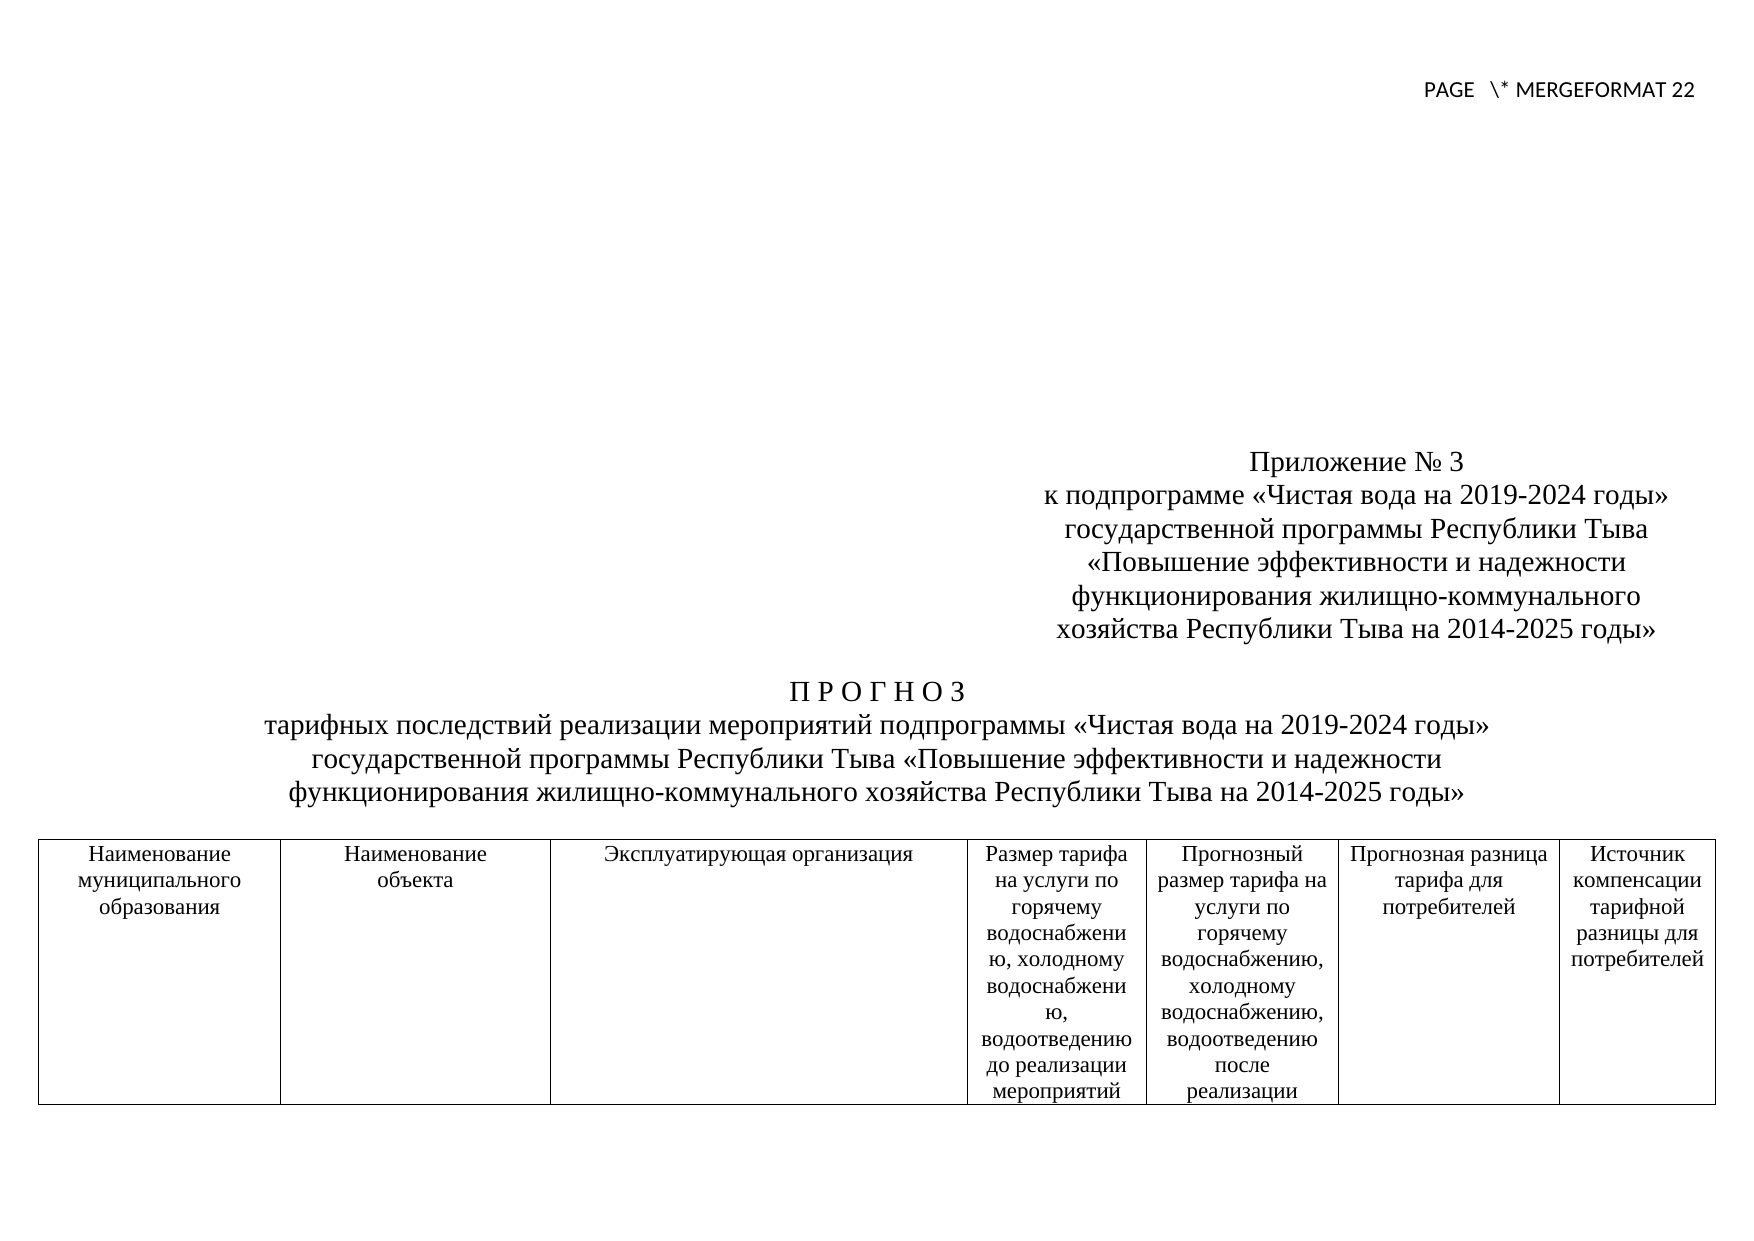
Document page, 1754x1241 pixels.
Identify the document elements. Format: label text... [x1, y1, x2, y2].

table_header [39, 840, 280, 1104]
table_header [1339, 840, 1559, 1104]
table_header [281, 840, 550, 1104]
text хозяйства Республики Тыва на 2014-2025 годы» [1018, 612, 1695, 645]
text к подпрограмме «Чистая вода на 2019-2024 годы» [1018, 477, 1695, 511]
text государственной программы Республики Тыва [1018, 511, 1695, 544]
text «Повышение эффективности и надежности [1018, 544, 1695, 578]
text Приложение № 3 [1018, 444, 1695, 477]
text государственной программы Республики Тыва «Повышение эффективности и надежности [59, 741, 1695, 774]
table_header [1560, 840, 1715, 1104]
text функционирования жилищно-коммунального [1018, 578, 1695, 612]
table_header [551, 840, 967, 1104]
text функционирования жилищно-коммунального хозяйства Республики Тыва на 2014-2025 годы» [59, 774, 1695, 808]
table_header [1147, 840, 1338, 1104]
text тарифных последствий реализации мероприятий подпрограммы «Чистая вода на 2019-2024 годы» [59, 707, 1695, 741]
text П Р О Г Н О З [59, 674, 1695, 707]
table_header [968, 840, 1146, 1104]
